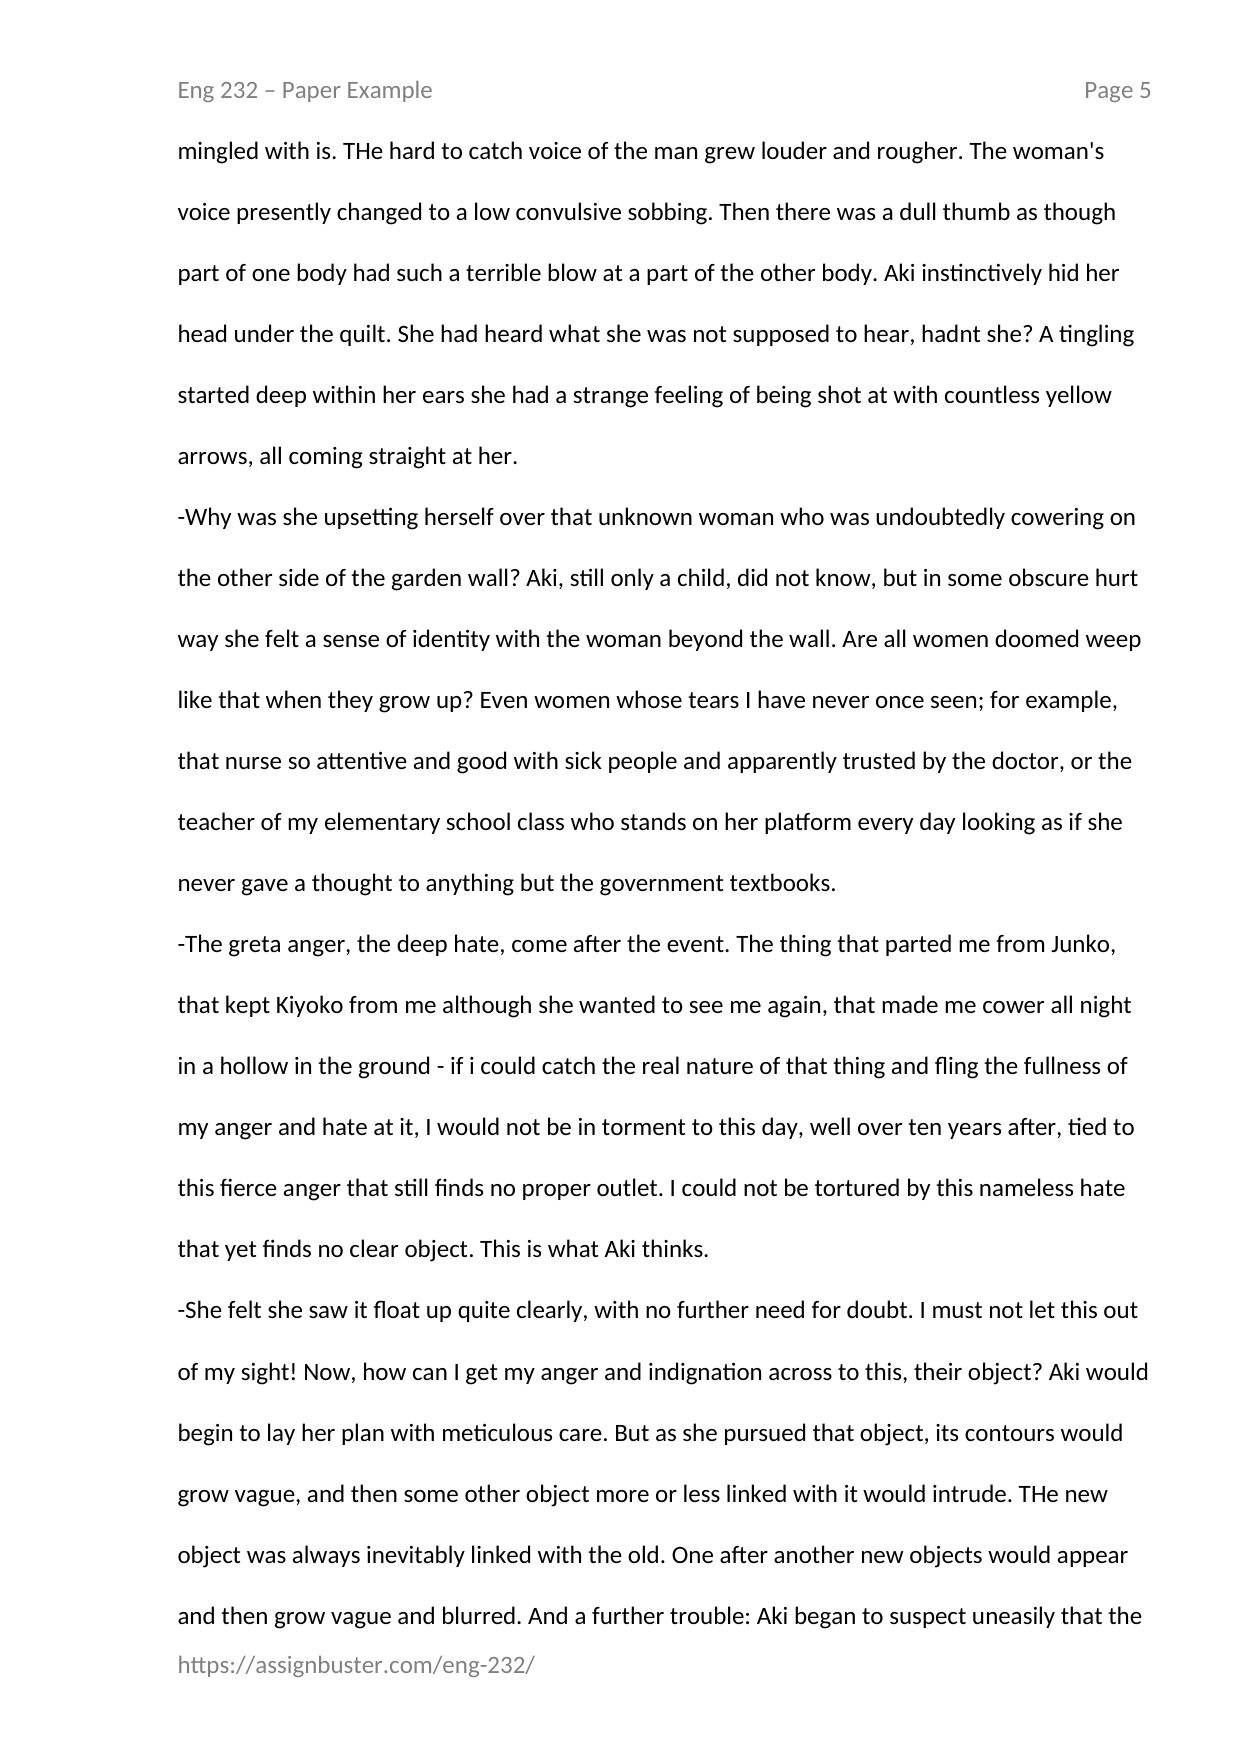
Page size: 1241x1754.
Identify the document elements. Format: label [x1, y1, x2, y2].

text [177, 135, 1152, 1630]
